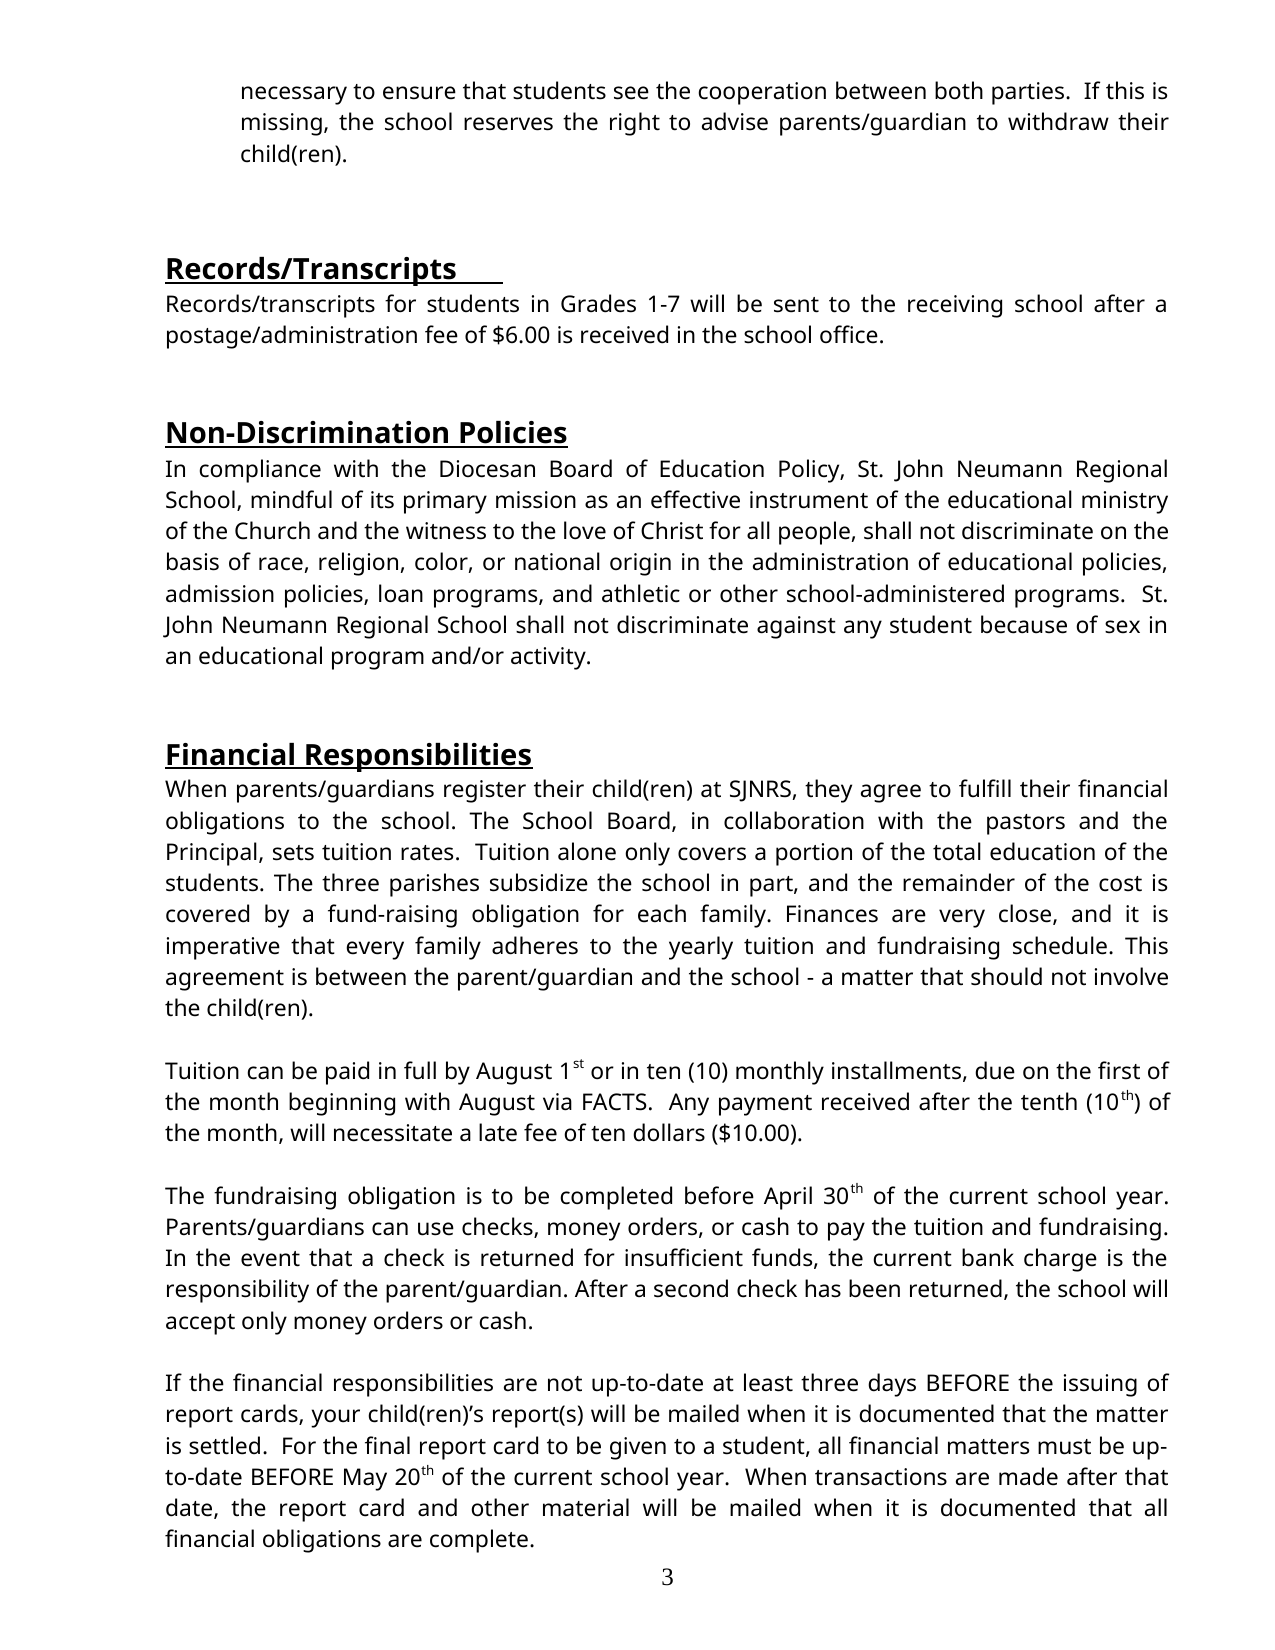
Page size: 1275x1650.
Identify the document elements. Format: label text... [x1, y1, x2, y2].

text In compliance with the Diocesan Board of Education Policy, St. John Neumann Regional School, mindful of its primary mission as an effective instrument of the educational ministry of the Church and the witness to the love of Christ for all people, shall not discriminate on the basis of race, religion, color, or national origin in the administration of educational policies, admission policies, loan programs, and athletic or other school-administered programs. St. John Neumann Regional School shall not discriminate against any student because of sex in an educational program and/or activity. [165, 452, 1170, 671]
subtitle Financial Responsibilities [165, 734, 1170, 773]
text Records/Transcripts [165, 248, 1170, 288]
subtitle When parents/guardians register their child(ren) at SJNRS, they agree to fulfill their financial obligations to the school. The School Board, in collaboration with the pastors and the Principal, sets tuition rates. Tuition alone only covers a portion of the total education of the students. The three parishes subsidize the school in part, and the remainder of the cost is covered by a fund-raising obligation for each family. Finances are very close, and it is imperative that every family adheres to the yearly tuition and fundraising schedule. This agreement is between the parent/guardian and the school - a matter that should not involve the child(ren). [165, 773, 1170, 1023]
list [202, 75, 1170, 169]
subtitle The fundraising obligation is to be completed before April 30th of the current school year. Parents/guardians can use checks, money orders, or cash to pay the tuition and fundraising. In the event that a check is returned for insufficient funds, the current bank charge is the responsibility of the parent/guardian. After a second check has been returned, the school will accept only money orders or cash. [165, 1180, 1170, 1336]
text Records/transcripts for students in Grades 1-7 will be sent to the receiving school after a postage/administration fee of $6.00 is received in the school office. [165, 288, 1170, 350]
text Non-Discrimination Policies [165, 413, 1170, 452]
text If the financial responsibilities are not up-to-date at least three days BEFORE the issuing of report cards, your child(ren)’s report(s) will be mailed when it is documented that the matter is settled. For the final report card to be given to a student, all financial matters must be up-to-date BEFORE May 20th of the current school year. When transactions are made after that date, the report card and other material will be mailed when it is documented that all financial obligations are complete. [165, 1367, 1170, 1555]
subtitle Tuition can be paid in full by August 1st or in ten (10) monthly installments, due on the first of the month beginning with August via FACTS. Any payment received after the tenth (10th) of the month, will necessitate a late fee of ten dollars ($10.00). [165, 1055, 1170, 1148]
